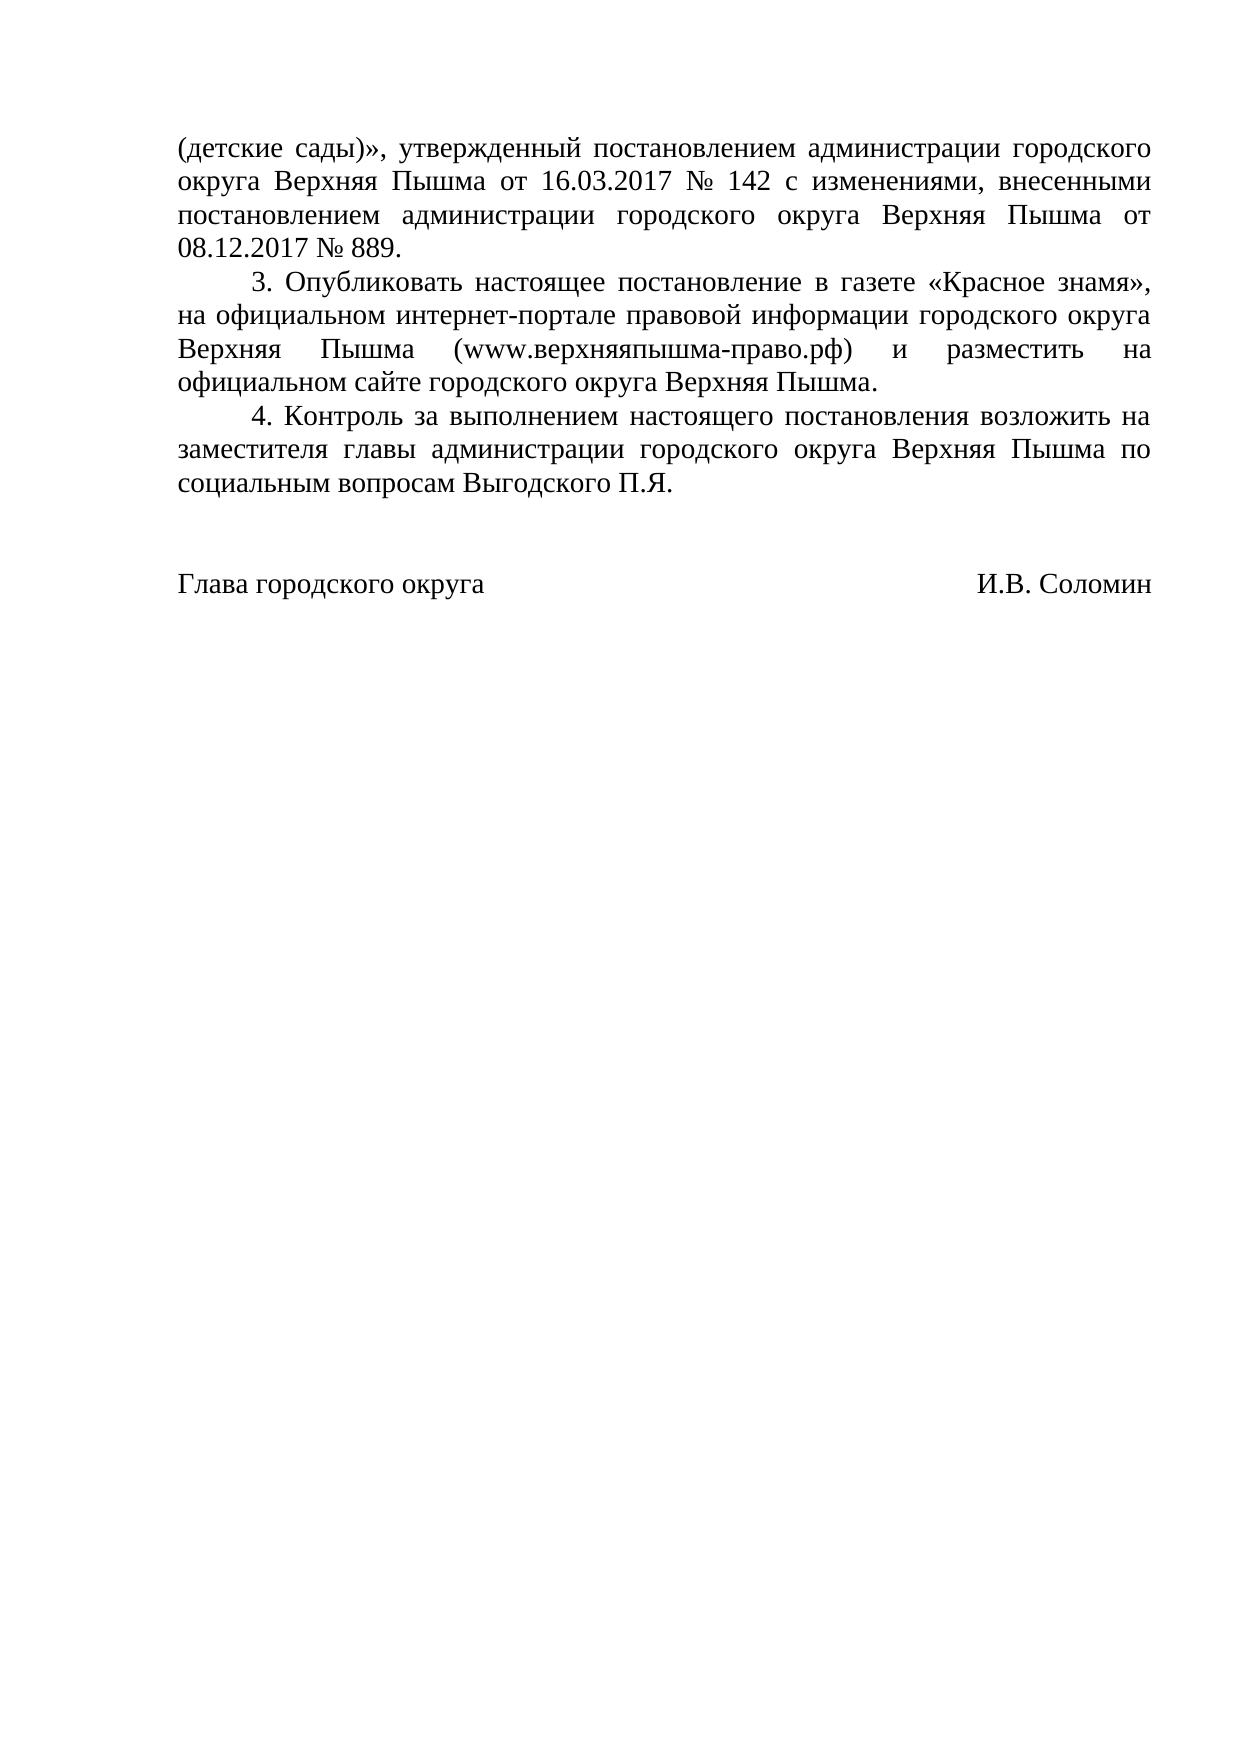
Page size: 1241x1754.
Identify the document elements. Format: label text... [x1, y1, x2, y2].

table_header И.В. Соломин [811, 499, 1152, 599]
table_header Глава городского округа [177, 499, 811, 599]
text 4. Контроль за выполнением настоящего постановления возложить на заместителя главы администрации городского округа Верхняя Пышма по социальным вопросам Выгодского П.Я. [177, 398, 1152, 499]
text 3. Опубликовать настоящее постановление в газете «Красное знамя», на официальном интернет-портале правовой информации городского округа Верхняя Пышма (www.верхняяпышма-право.рф) и разместить на официальном сайте городского округа Верхняя Пышма. [177, 264, 1152, 398]
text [177, 130, 1152, 264]
